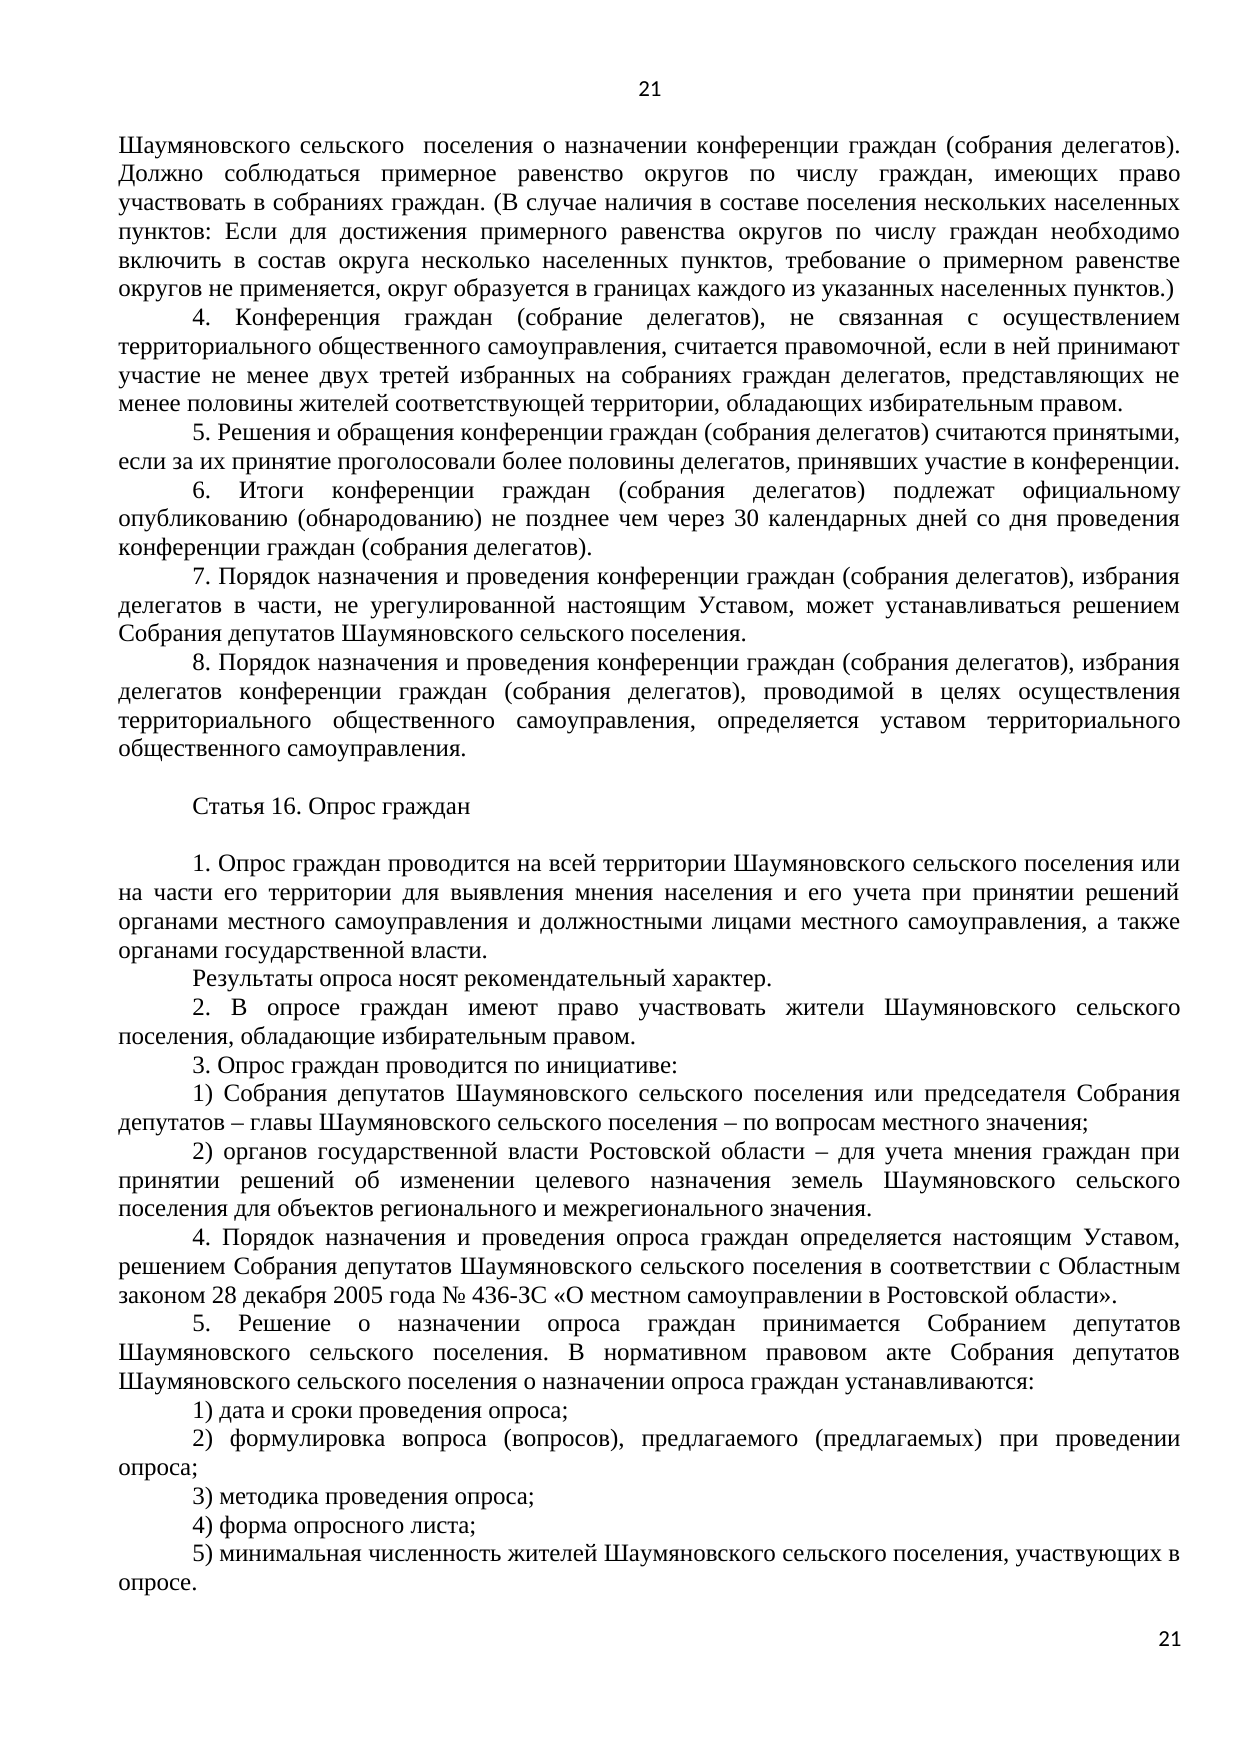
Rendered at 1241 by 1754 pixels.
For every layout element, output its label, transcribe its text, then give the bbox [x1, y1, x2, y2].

text 5. Решения и обращения конференции граждан (собрания делегатов) считаются принятыми, если за их принятие проголосовали более половины делегатов, принявших участие в конференции. [118, 417, 1181, 475]
text Результаты опроса носят рекомендательный характер. [118, 963, 1181, 992]
text 4. Конференция граждан (собрание делегатов), не связанная с осуществлением территориального общественного самоуправления, считается правомочной, если в ней принимают участие не менее двух третей избранных на собраниях граждан делегатов, представляющих не менее половины жителей соответствующей территории, обладающих избирательным правом. [118, 302, 1181, 417]
text 5. Решение о назначении опроса граждан принимается Собранием депутатов Шаумяновского сельского поселения. В нормативном правовом акте Собрания депутатов Шаумяновского сельского поселения о назначении опроса граждан устанавливаются: [118, 1308, 1181, 1395]
text 1) Собрания депутатов Шаумяновского сельского поселения или председателя Собрания депутатов – главы Шаумяновского сельского поселения – по вопросам местного значения; [118, 1078, 1181, 1136]
text 7. Порядок назначения и проведения конференции граждан (собрания делегатов), избрания делегатов в части, не урегулированной настоящим Уставом, может устанавливаться решением Собрания депутатов Шаумяновского сельского поселения. [118, 561, 1181, 647]
text 3) методика проведения опроса; [118, 1481, 1181, 1510]
text 6. Итоги конференции граждан (собрания делегатов) подлежат официальному опубликованию (обнародованию) не позднее чем через 30 календарных дней со дня проведения конференции граждан (собрания делегатов). [118, 475, 1181, 561]
text Статья 16. Опрос граждан [118, 791, 1181, 820]
text 4) форма опросного листа; [118, 1510, 1181, 1538]
text 2. В опросе граждан имеют право участвовать жители Шаумяновского сельского поселения, обладающие избирательным правом. [118, 992, 1181, 1050]
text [118, 130, 1181, 302]
text 4. Порядок назначения и проведения опроса граждан определяется настоящим Уставом, решением Собрания депутатов Шаумяновского сельского поселения в соответствии с Областным законом 28 декабря 2005 года № 436-ЗС «О местном самоуправлении в Ростовской области». [118, 1222, 1181, 1308]
text 5) минимальная численность жителей Шаумяновского сельского поселения, участвующих в опросе. [118, 1538, 1181, 1596]
text 1. Опрос граждан проводится на всей территории Шаумяновского сельского поселения или на части его территории для выявления мнения населения и его учета при принятии решений органами местного самоуправления и должностными лицами местного самоуправления, а также органами государственной власти. [118, 848, 1181, 963]
text 3. Опрос граждан проводится по инициативе: [118, 1050, 1181, 1078]
text 8. Порядок назначения и проведения конференции граждан (собрания делегатов), избрания делегатов конференции граждан (собрания делегатов), проводимой в целях осуществления территориального общественного самоуправления, определяется уставом территориального общественного самоуправления. [118, 647, 1181, 762]
text 2) органов государственной власти Ростовской области – для учета мнения граждан при принятии решений об изменении целевого назначения земель Шаумяновского сельского поселения для объектов регионального и межрегионального значения. [118, 1136, 1181, 1222]
text 2) формулировка вопроса (вопросов), предлагаемого (предлагаемых) при проведении опроса; [118, 1423, 1181, 1481]
text 1) дата и сроки проведения опроса; [118, 1395, 1181, 1423]
